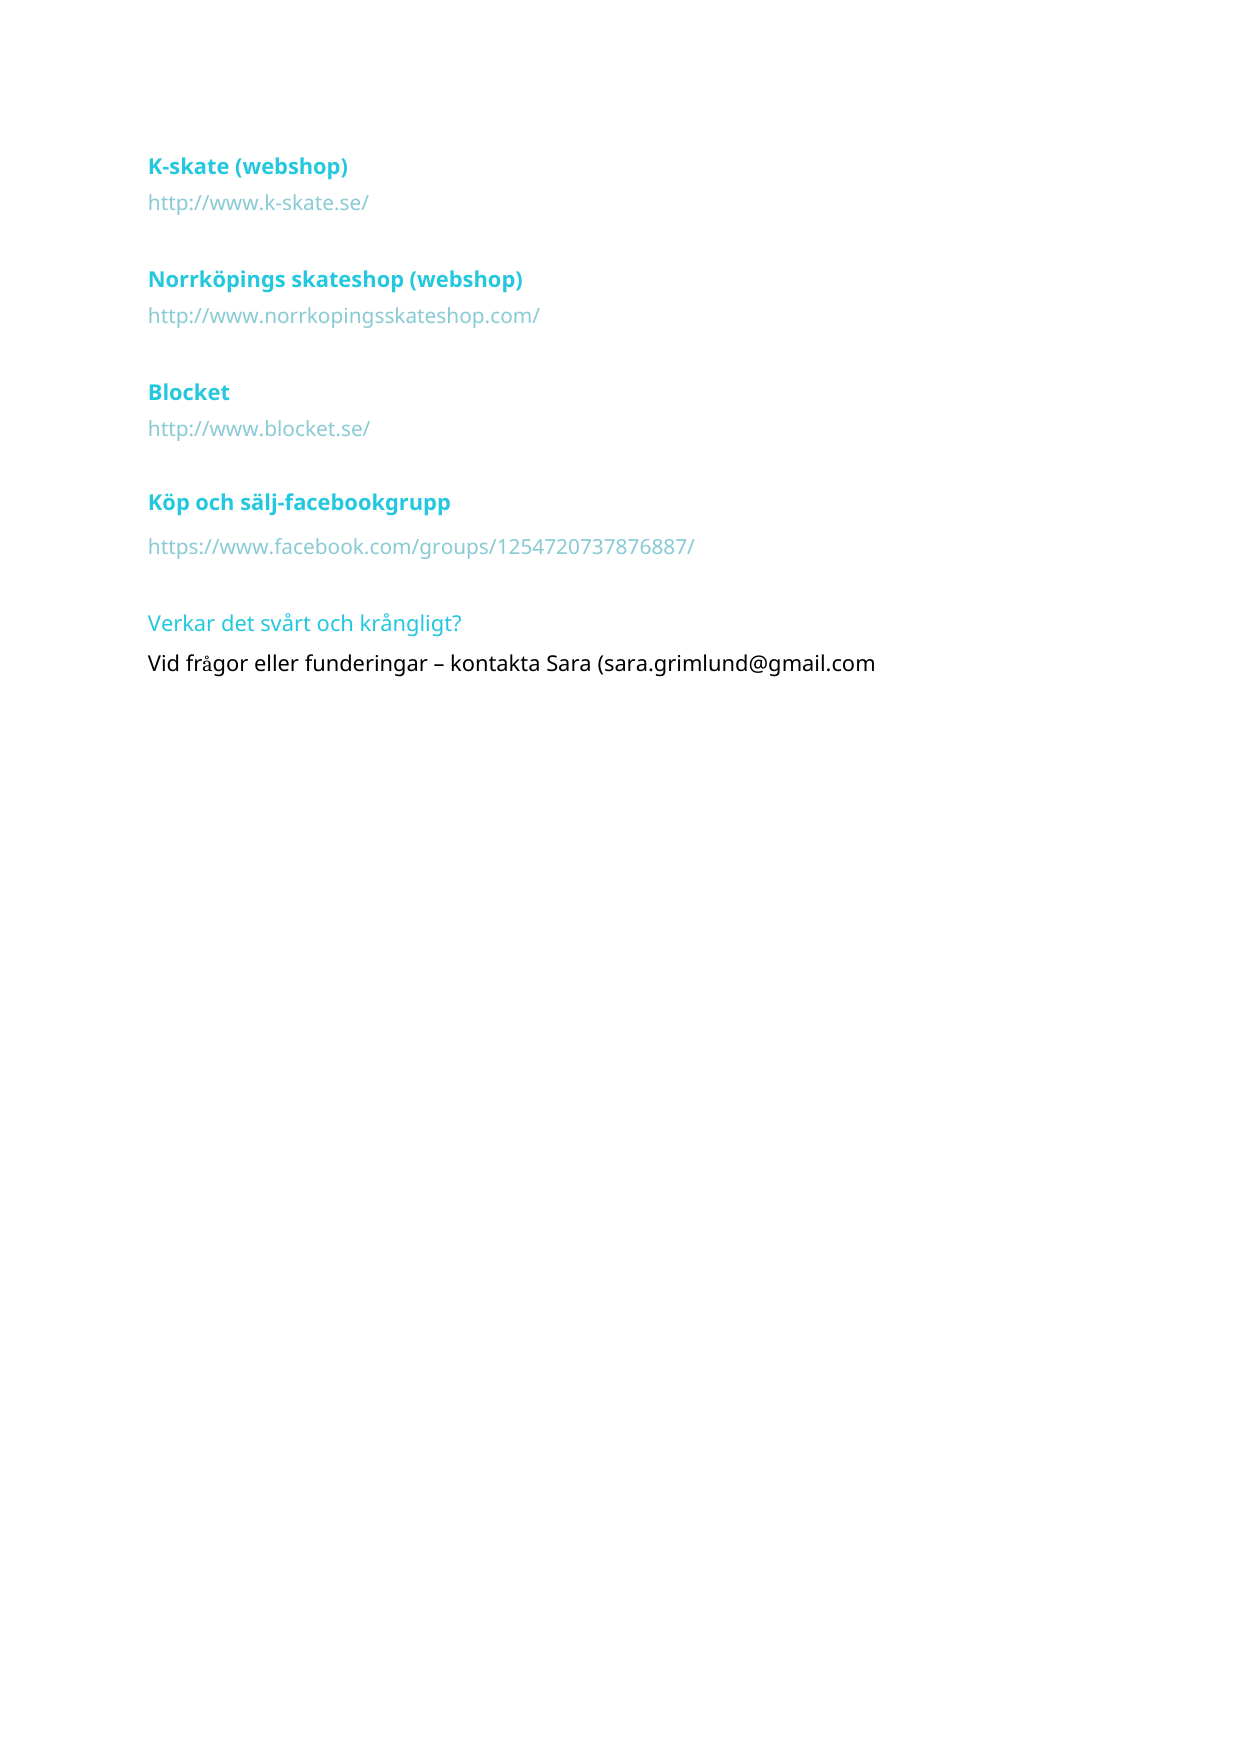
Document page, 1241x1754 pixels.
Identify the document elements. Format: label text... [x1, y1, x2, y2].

text http://www.norrkopingsskateshop.com/ [148, 301, 1093, 330]
subtitle Blocket [148, 374, 1093, 407]
text Verkar det svårt och krångligt? [148, 604, 1093, 637]
subtitle K-skate (webshop) [148, 148, 1093, 180]
text http://www.k-skate.se/ [148, 188, 1093, 217]
text Vid frågor eller funderingar – kontakta Sara (sara.grimlund@gmail.com [148, 645, 1093, 678]
text https://www.facebook.com/groups/1254720737876887/ [148, 532, 1093, 561]
subtitle Norrköpings skateshop (webshop) [148, 261, 1093, 293]
text Köp och sälj-facebookgrupp [148, 487, 1093, 517]
text http://www.blocket.se/ [148, 414, 1093, 443]
